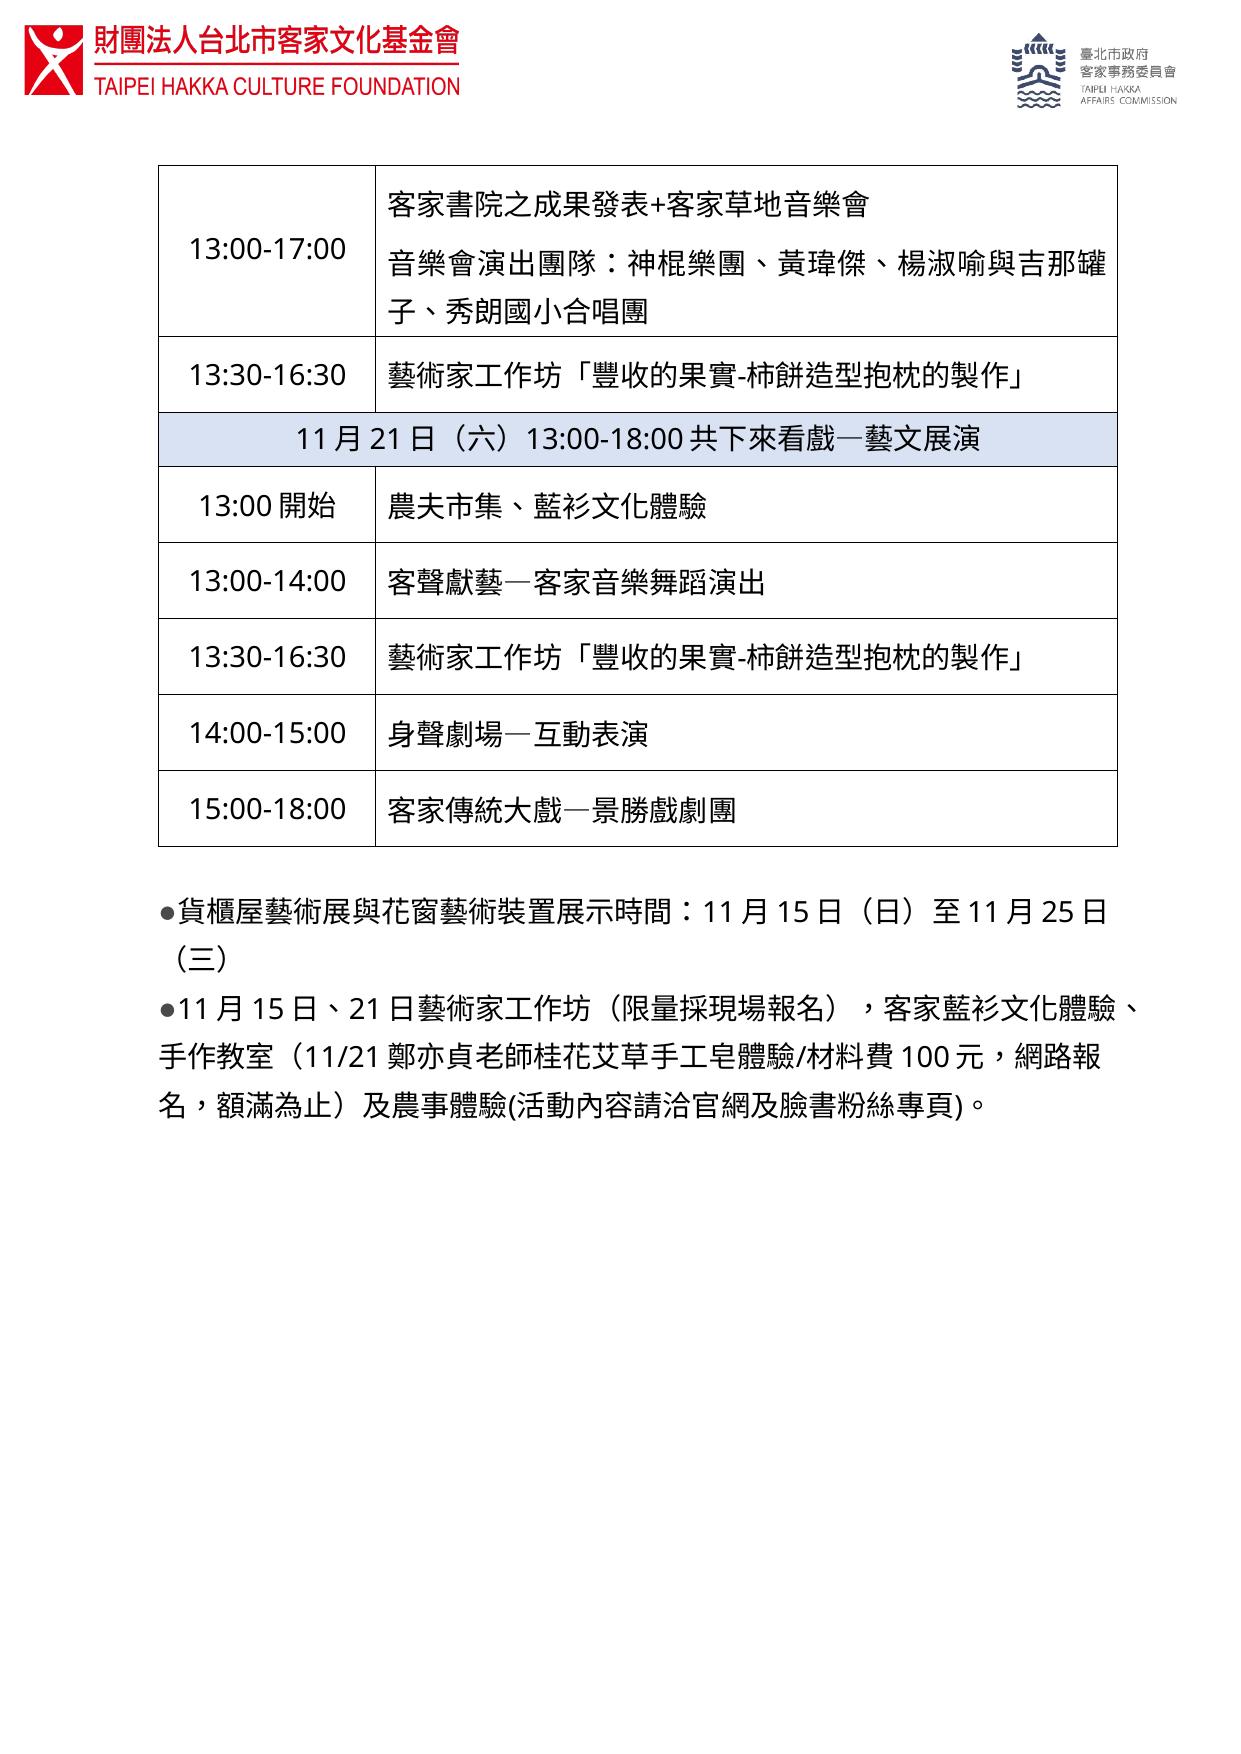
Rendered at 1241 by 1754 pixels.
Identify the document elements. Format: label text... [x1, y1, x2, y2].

table_cell 13:00-14:00 [159, 543, 375, 618]
table_cell 13:30-16:30 [159, 337, 375, 412]
table_cell 藝術家工作坊「豐收的果實-柿餅造型抱枕的製作」 [376, 619, 1117, 694]
table_cell 藝術家工作坊「豐收的果實-柿餅造型抱枕的製作」 [376, 337, 1117, 412]
picture [1004, 26, 1183, 114]
table_cell 14:00-15:00 [159, 695, 375, 770]
table_cell 11月21日（六）13:00-18:00共下來看戲—藝文展演 [159, 413, 1117, 466]
table_cell 客家書院之成果發表+客家草地音樂會 音樂會演出團隊：神棍樂團、黃瑋傑、楊淑喻與吉那罐子、秀朗國小合唱團 [376, 166, 1117, 336]
table_cell 農夫市集、藍衫文化體驗 [376, 467, 1117, 542]
table_cell 13:00-17:00 [159, 166, 375, 336]
table_cell 13:00開始 [159, 467, 375, 542]
text ●貨櫃屋藝術展與花窗藝術裝置展示時間：11月15日（日）至11月25日（三） [158, 888, 1118, 979]
table_cell 客家傳統大戲—景勝戲劇團 [376, 771, 1117, 846]
table_cell 15:00-18:00 [159, 771, 375, 846]
table_cell 身聲劇場—互動表演 [376, 695, 1117, 770]
picture [24, 25, 459, 95]
table_cell 客聲獻藝—客家音樂舞蹈演出 [376, 543, 1117, 618]
text ●11月15日、21日藝術家工作坊（限量採現場報名），客家藍衫文化體驗、手作教室（11/21鄭亦貞老師桂花艾草手工皂體驗/材料費100元，網路報名，額滿為止）及農事體驗(活動內容請洽官網及臉書粉絲專頁)。 [158, 985, 1118, 1125]
table_cell 13:30-16:30 [159, 619, 375, 694]
